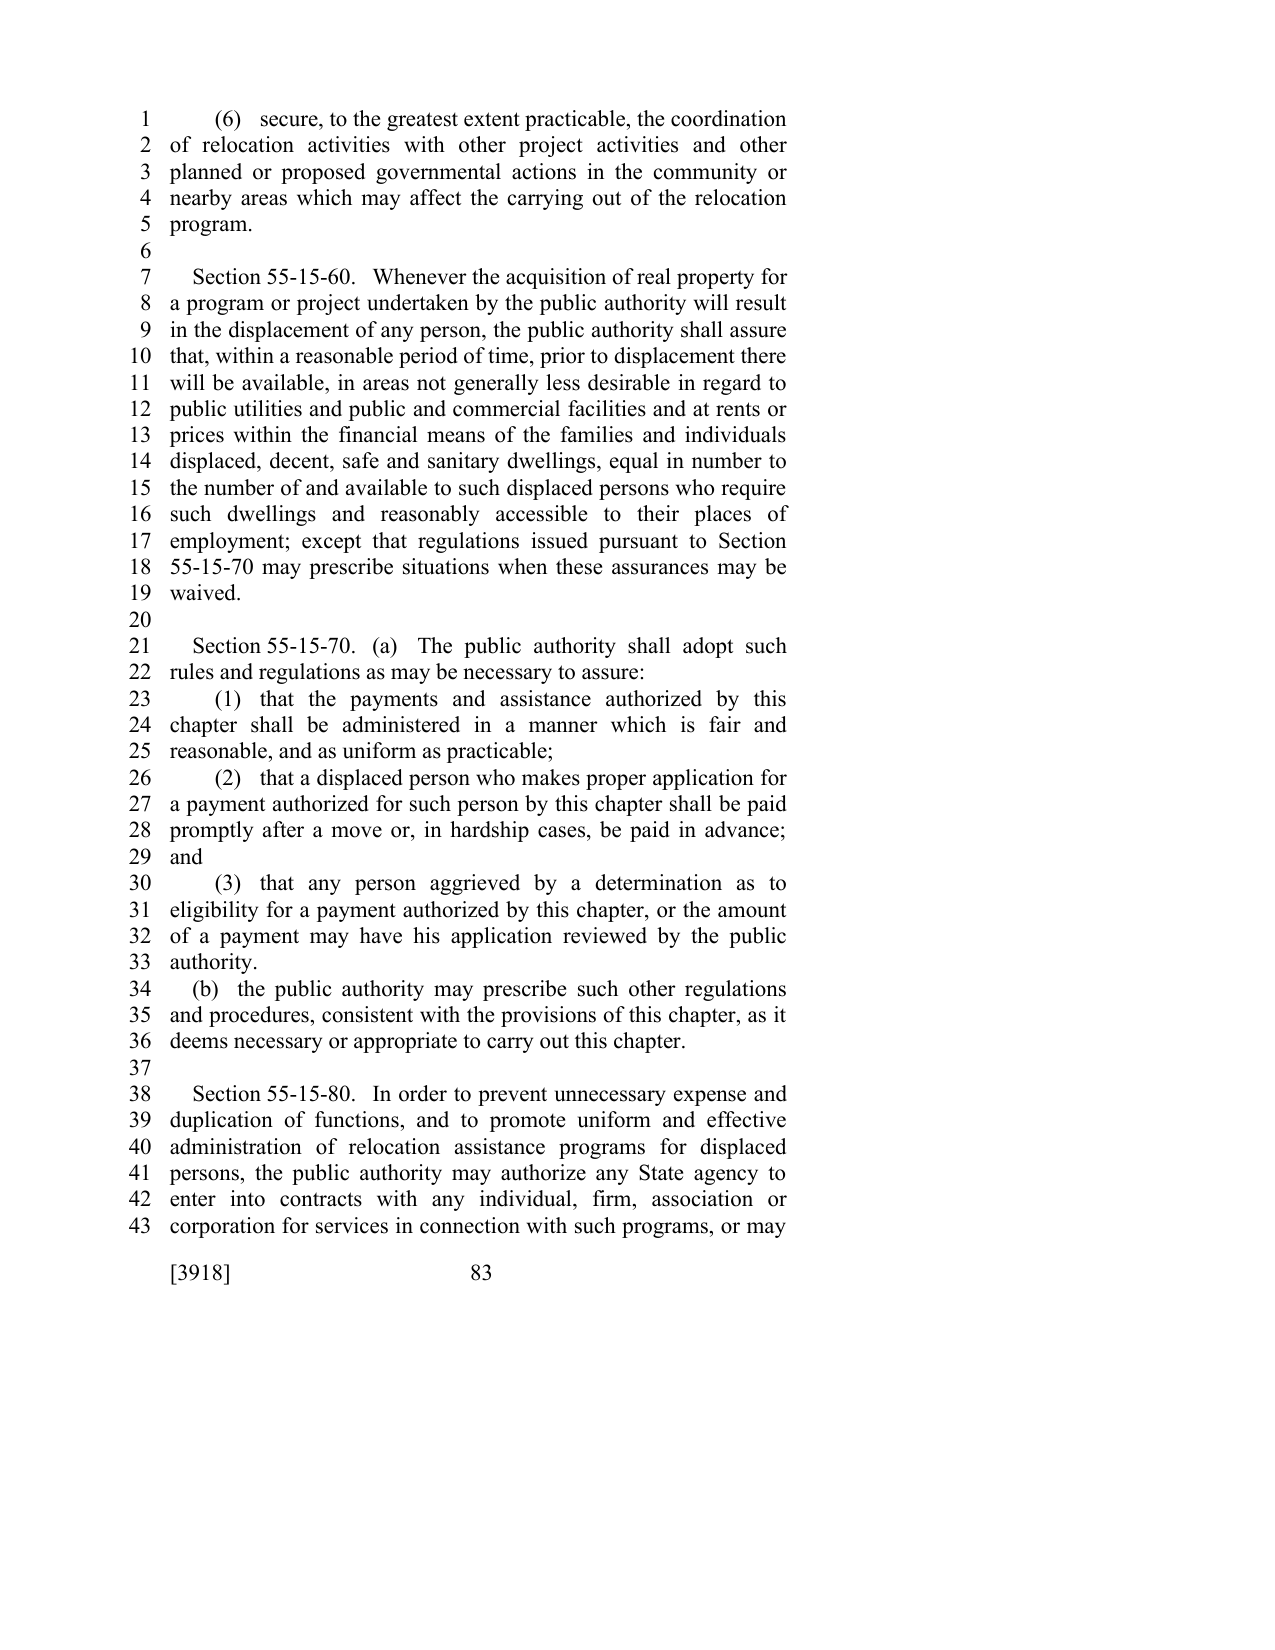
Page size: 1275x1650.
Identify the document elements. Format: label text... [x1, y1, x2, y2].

text (6) secure, to the greatest extent practicable, the coordination of relocation activities with other project activities and other planned or proposed governmental actions in the community or nearby areas which may affect the carrying out of the relocation program. [169, 105, 787, 237]
text Section 55-15-70. (a) The public authority shall adopt such rules and regulations as may be necessary to assure: [169, 632, 787, 685]
text (3) that any person aggrieved by a determination as to eligibility for a payment authorized by this chapter, or the amount of a payment may have his application reviewed by the public authority. [169, 869, 787, 975]
text Section 55-15-60. Whenever the acquisition of real property for a program or project undertaken by the public authority will result in the displacement of any person, the public authority shall assure that, within a reasonable period of time, prior to displacement there will be available, in areas not generally less desirable in regard to public utilities and public and commercial facilities and at rents or prices within the financial means of the families and individuals displaced, decent, safe and sanitary dwellings, equal in number to the number of and available to such displaced persons who require such dwellings and reasonably accessible to their places of employment; except that regulations issued pursuant to Section 55-15-70 may prescribe situations when these assurances may be waived. [169, 263, 787, 606]
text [169, 1080, 787, 1238]
text (2) that a displaced person who makes proper application for a payment authorized for such person by this chapter shall be paid promptly after a move or, in hardship cases, be paid in advance; and [169, 764, 787, 869]
text (b) the public authority may prescribe such other regulations and procedures, consistent with the provisions of this chapter, as it deems necessary or appropriate to carry out this chapter. [169, 975, 787, 1054]
text (1) that the payments and assistance authorized by this chapter shall be administered in a manner which is fair and reasonable, and as uniform as practicable; [169, 685, 787, 764]
